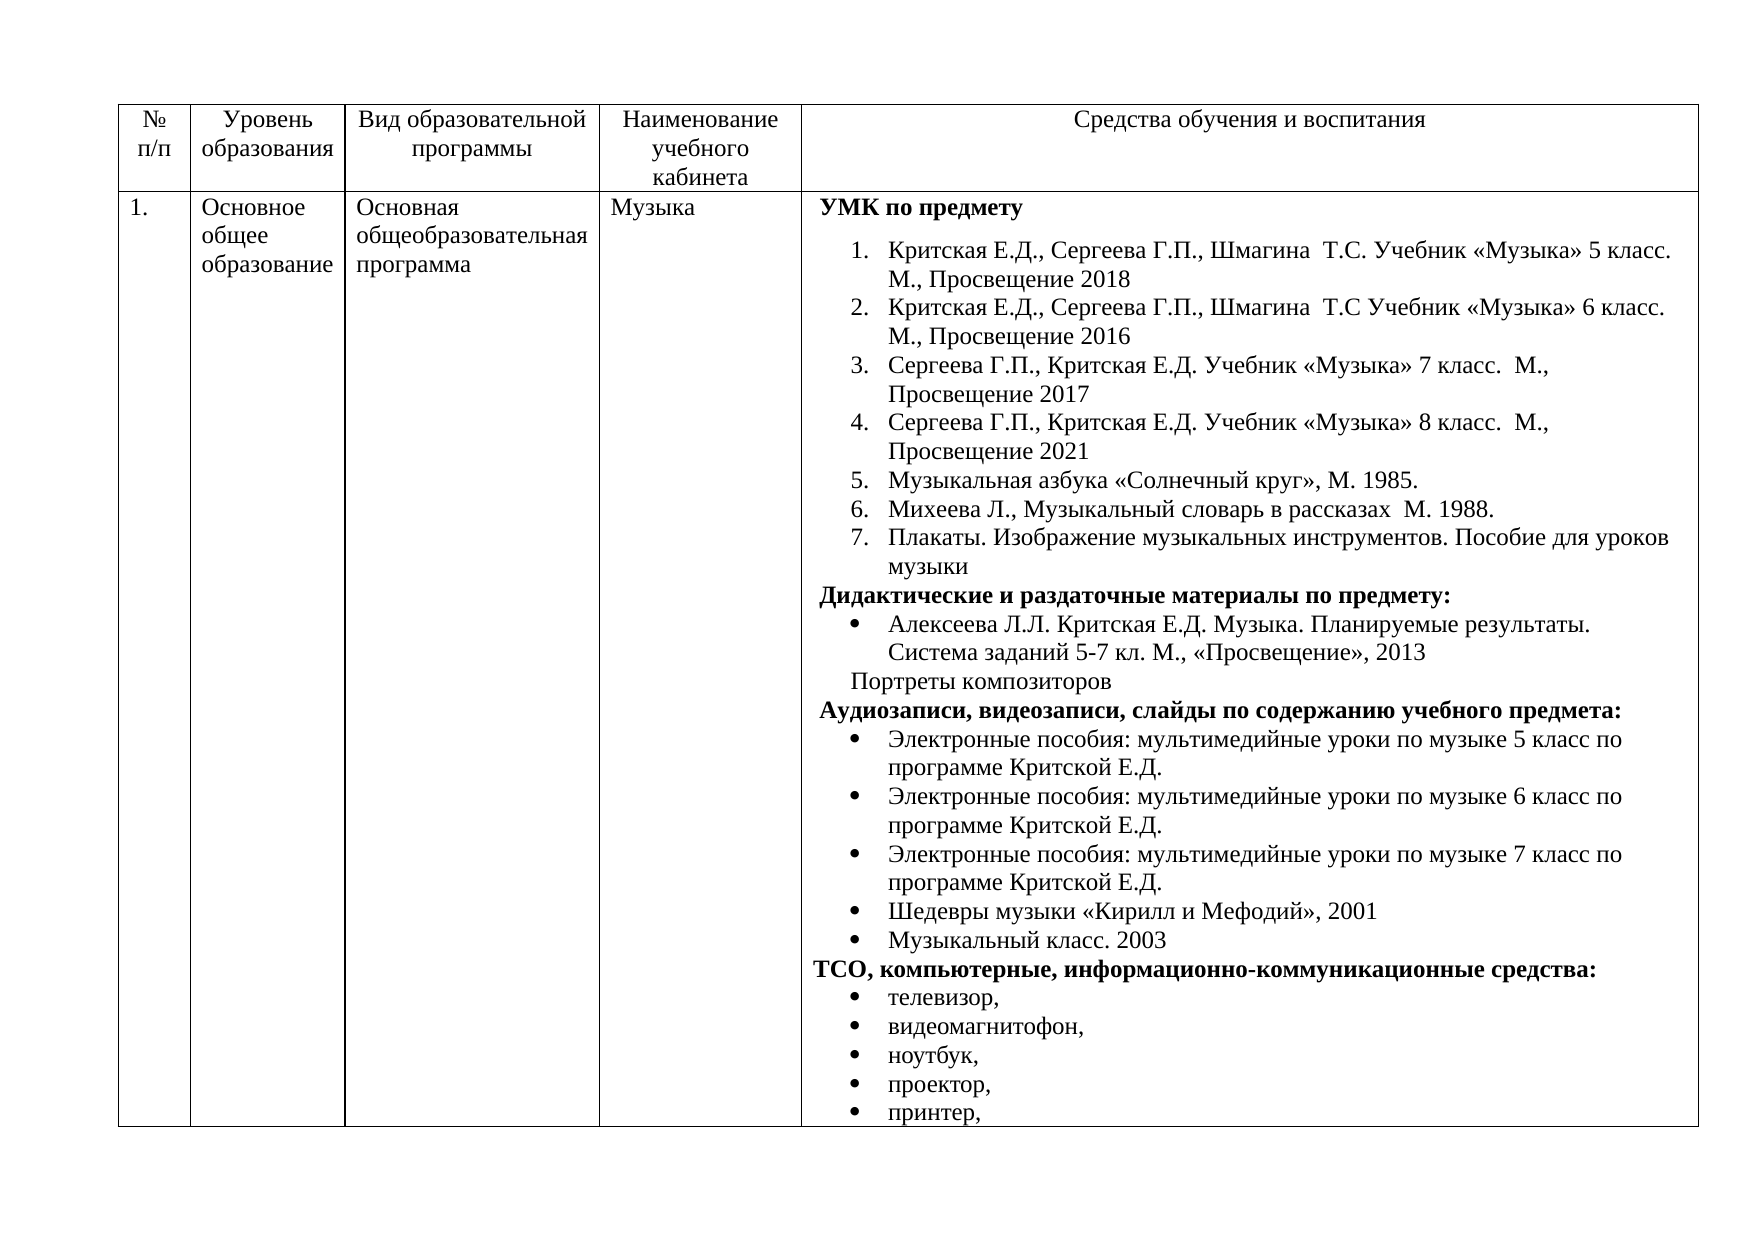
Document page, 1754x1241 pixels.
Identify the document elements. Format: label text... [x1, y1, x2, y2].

table_header Средства обучения и воспитания [802, 105, 1698, 191]
table_cell Музыка [600, 192, 801, 1126]
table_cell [802, 192, 1698, 1126]
table_header Уровень образования [191, 105, 344, 191]
table_header № п/п [119, 105, 190, 191]
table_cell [346, 192, 599, 1126]
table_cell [191, 192, 344, 1126]
table_cell 1. [119, 192, 190, 1126]
table_header Вид образовательной программы [346, 105, 599, 191]
table_header Наименование учебного кабинета [600, 105, 801, 191]
